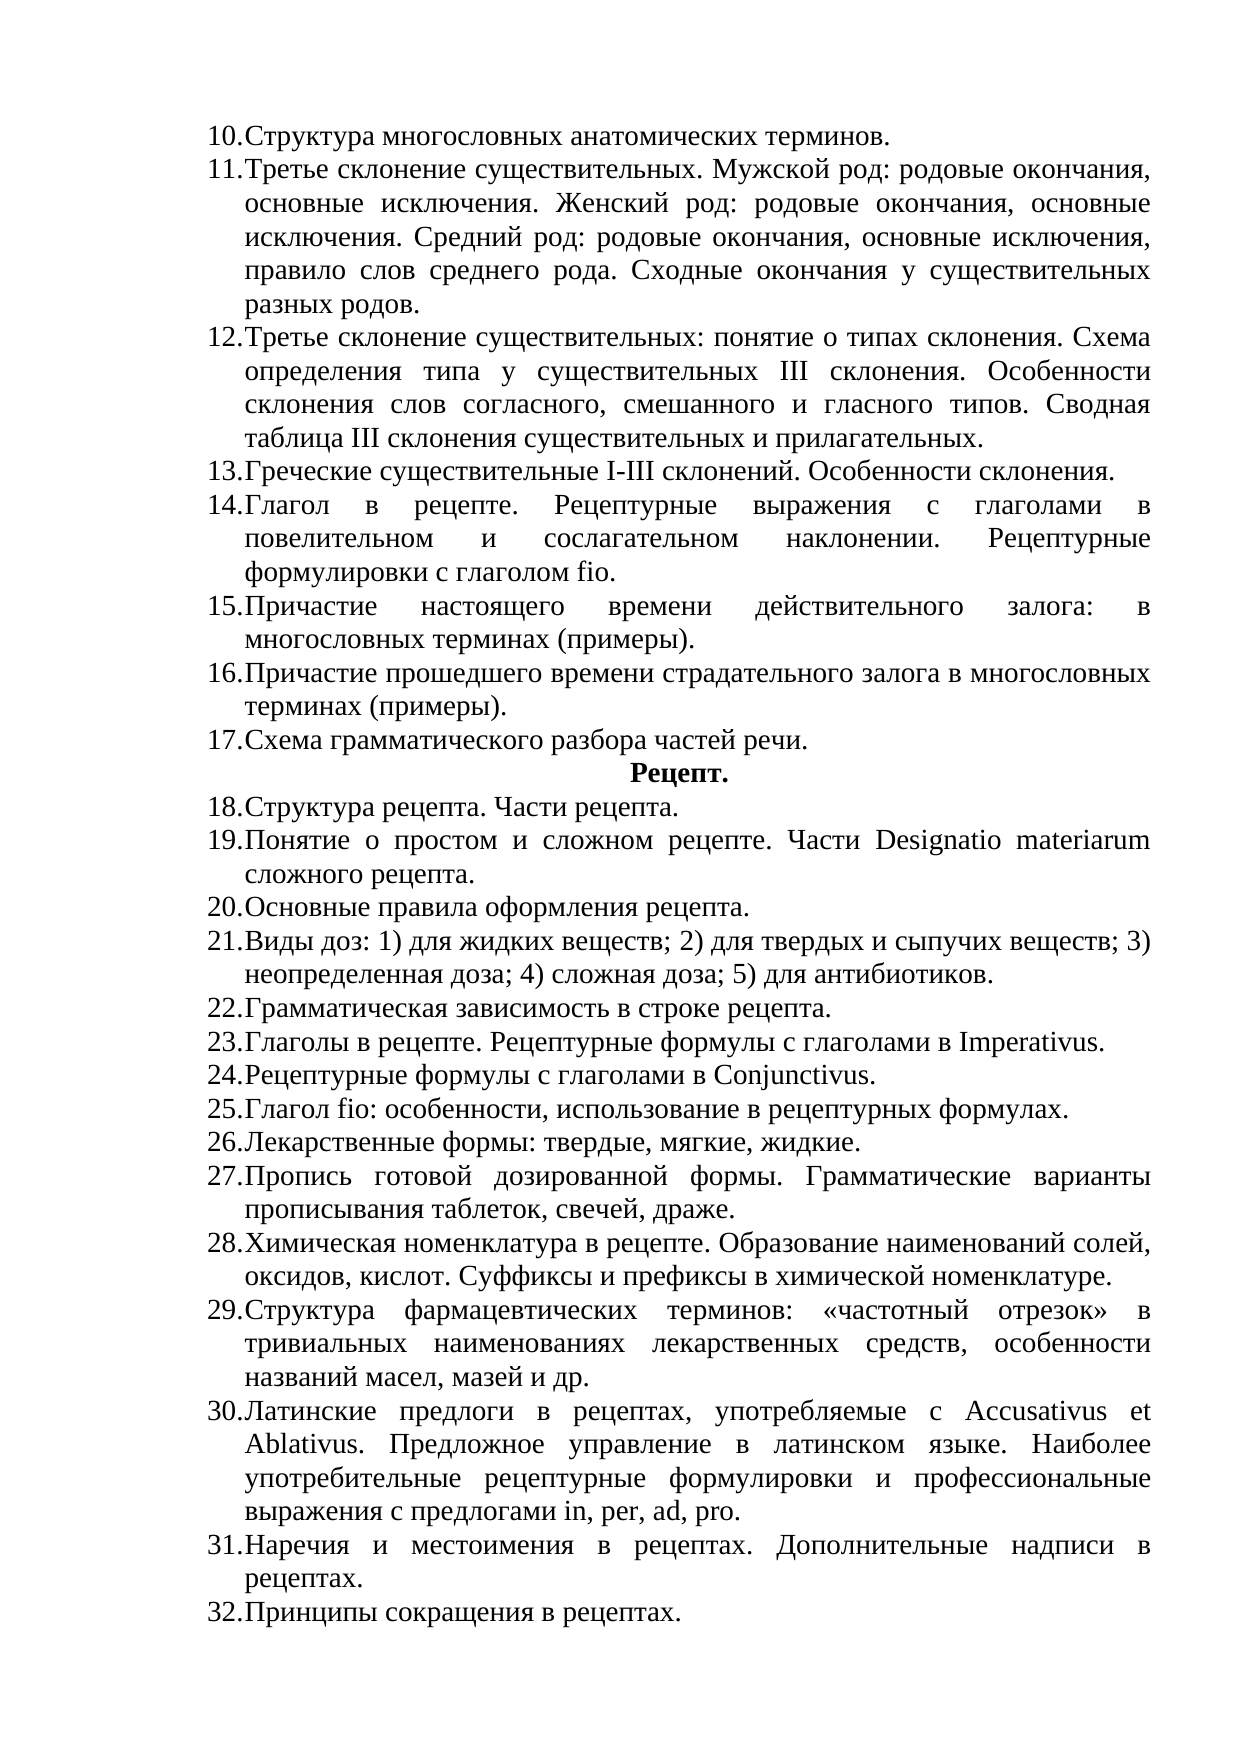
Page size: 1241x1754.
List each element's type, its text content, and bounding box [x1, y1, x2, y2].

list Химическая номенклатура в рецепте. Образование наименований солей, оксидов, кислот. Суффиксы и префиксы в химической номенклатуре. [207, 1225, 1152, 1292]
list Структура рецепта. Части рецепта. [207, 789, 1152, 822]
list Схема грамматического разбора частей речи. [207, 722, 1152, 755]
list Глагол в рецепте. Рецептурные выражения с глаголами в повелительном и сослагательном наклонении. Рецептурные формулировки с глаголом fio. [207, 487, 1152, 588]
list Третье склонение существительных. Мужской род: родовые окончания, основные исключения. Женский род: родовые окончания, основные исключения. Средний род: родовые окончания, основные исключения, правило слов среднего рода. Сходные окончания у существительных разных родов. [207, 152, 1152, 319]
list Грамматическая зависимость в строке рецепта. [207, 990, 1152, 1024]
list Глаголы в рецепте. Рецептурные формулы с глаголами в Imperativus. [207, 1024, 1152, 1057]
list Причастие прошедшего времени страдательного залога в многословных терминах (примеры). [207, 655, 1152, 722]
list Структура фармацевтических терминов: «частотный отрезок» в тривиальных наименованиях лекарственных средств, особенности названий масел, мазей и др. [207, 1292, 1152, 1393]
list Виды доз: 1) для жидких веществ; 2) для твердых и сыпучих веществ; 3) неопределенная доза; 4) сложная доза; 5) для антибиотиков. [207, 923, 1152, 990]
list Основные правила оформления рецепта. [207, 889, 1152, 923]
list Третье склонение существительных: понятие о типах склонения. Схема определения типа у существительных III склонения. Особенности склонения слов согласного, смешанного и гласного типов. Сводная таблица III склонения существительных и прилагательных. [207, 319, 1152, 453]
list Глагол fio: особенности, использование в рецептурных формулах. [207, 1091, 1152, 1124]
list Лекарственные формы: твердые, мягкие, жидкие. [207, 1124, 1152, 1158]
list Структура многословных анатомических терминов. [207, 118, 1152, 152]
list Понятие о простом и сложном рецепте. Части Designatio materiarum сложного рецепта. [207, 822, 1152, 889]
list Латинские предлоги в рецептах, употребляемые с Accusativus et Ablativus. Предложное управление в латинском языке. Наиболее употребительные рецептурные формулировки и профессиональные выражения с предлогами in, per, ad, pro. [207, 1393, 1152, 1527]
list Причастие настоящего времени действительного залога: в многословных терминах (примеры). [207, 588, 1152, 655]
list Наречия и местоимения в рецептах. Дополнительные надписи в рецептах. [207, 1527, 1152, 1594]
list Принципы сокращения в рецептах. [207, 1594, 1152, 1627]
list Рецептурные формулы с глаголами в Conjunctivus. [207, 1057, 1152, 1091]
text Рецепт. [207, 755, 1152, 789]
list Пропись готовой дозированной формы. Грамматические варианты прописывания таблеток, свечей, драже. [207, 1158, 1152, 1225]
list Греческие существительные I-III склонений. Особенности склонения. [207, 453, 1152, 487]
